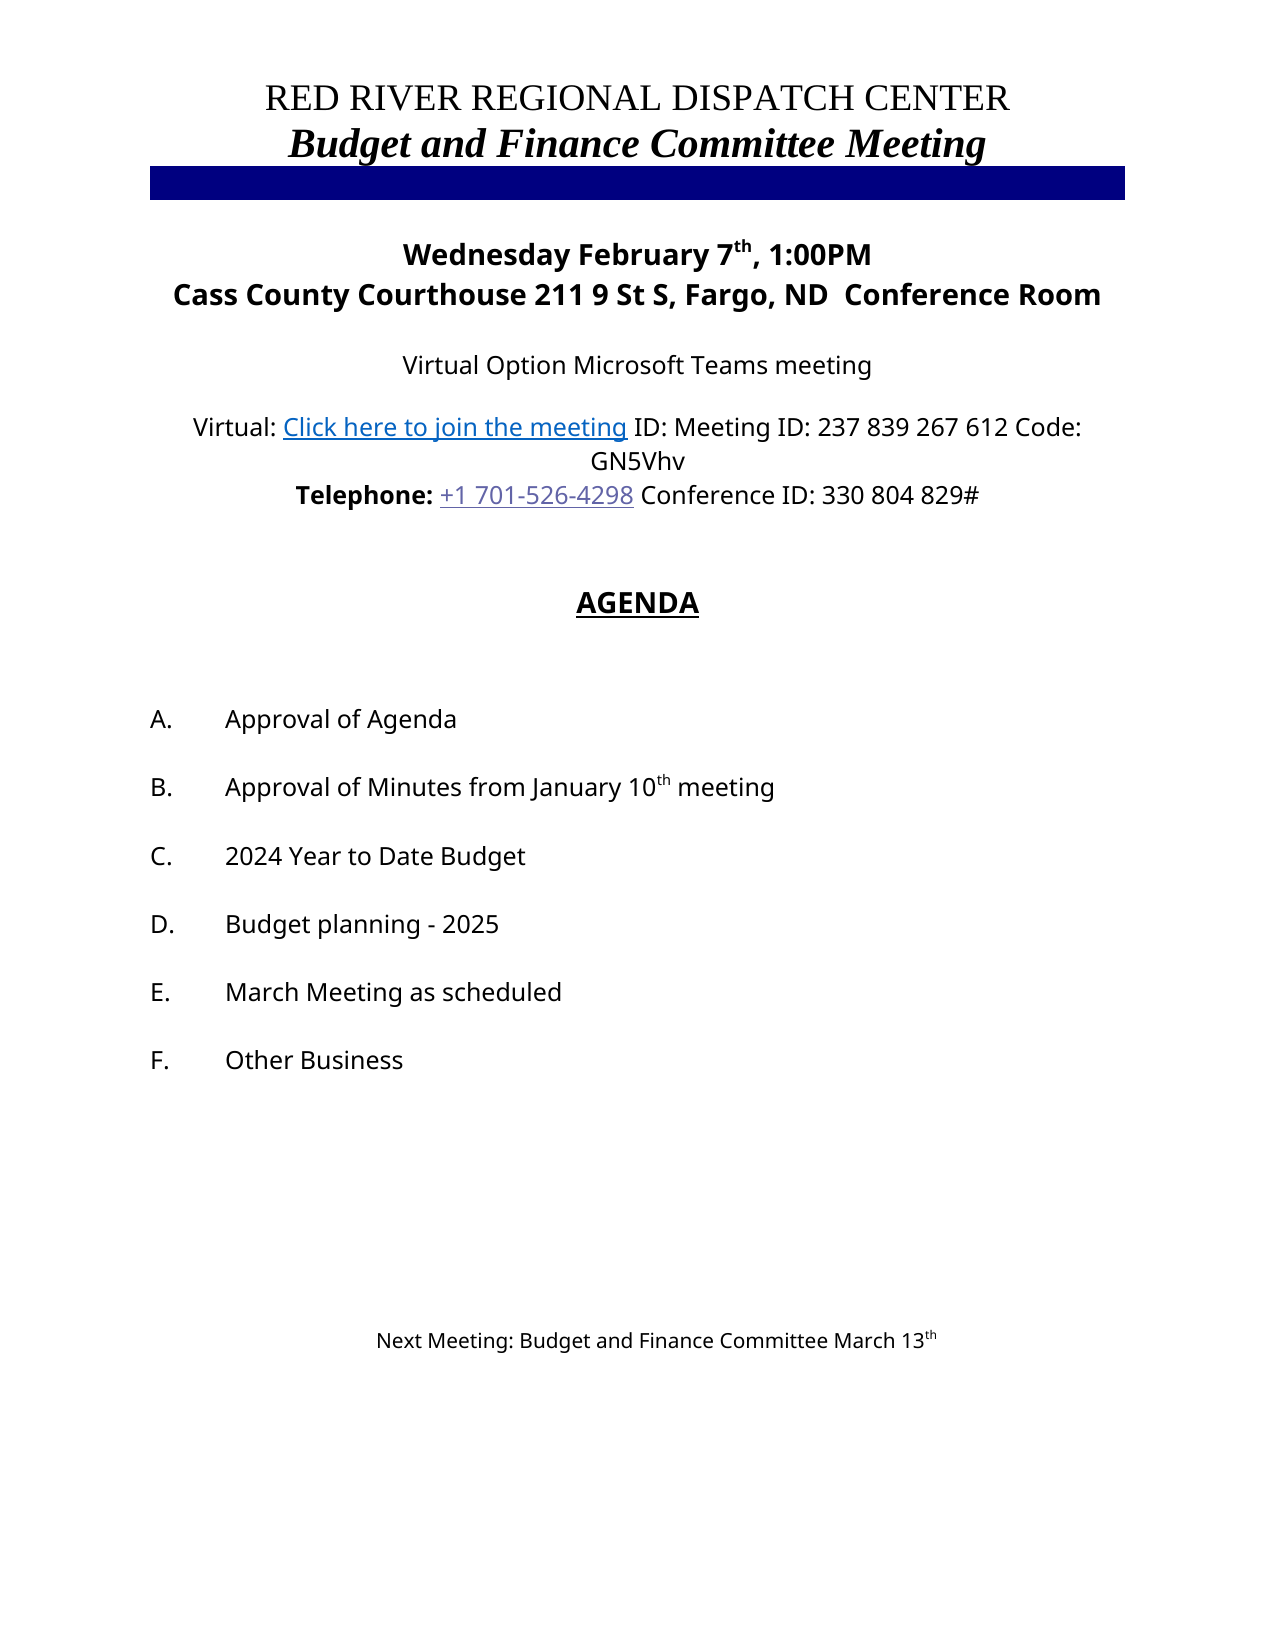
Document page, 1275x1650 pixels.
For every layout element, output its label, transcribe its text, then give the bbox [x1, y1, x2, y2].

list Other Business [150, 1042, 1125, 1077]
text Virtual Option Microsoft Teams meeting [150, 348, 1125, 382]
list Approval of Agenda [150, 702, 1125, 736]
text Wednesday February 7th, 1:00PM [150, 234, 1125, 274]
text Next Meeting: Budget and Finance Committee March 13th [187, 1327, 1125, 1355]
list March Meeting as scheduled [150, 974, 1125, 1008]
list 2024 Year to Date Budget [150, 838, 1125, 872]
text Virtual: Click here to join the meeting ID: Meeting ID: 237 839 267 612 Code: GN5Vhv [150, 410, 1125, 478]
list Budget planning - 2025 [150, 906, 1125, 940]
text Cass County Courthouse 211 9 St S, Fargo, ND Conference Room [150, 274, 1125, 313]
text Telephone: +1 701-526-4298 Conference ID: 330 804 829# [150, 478, 1125, 512]
text AGENDA [150, 583, 1125, 622]
list Approval of Minutes from January 10th meeting [150, 770, 1125, 804]
